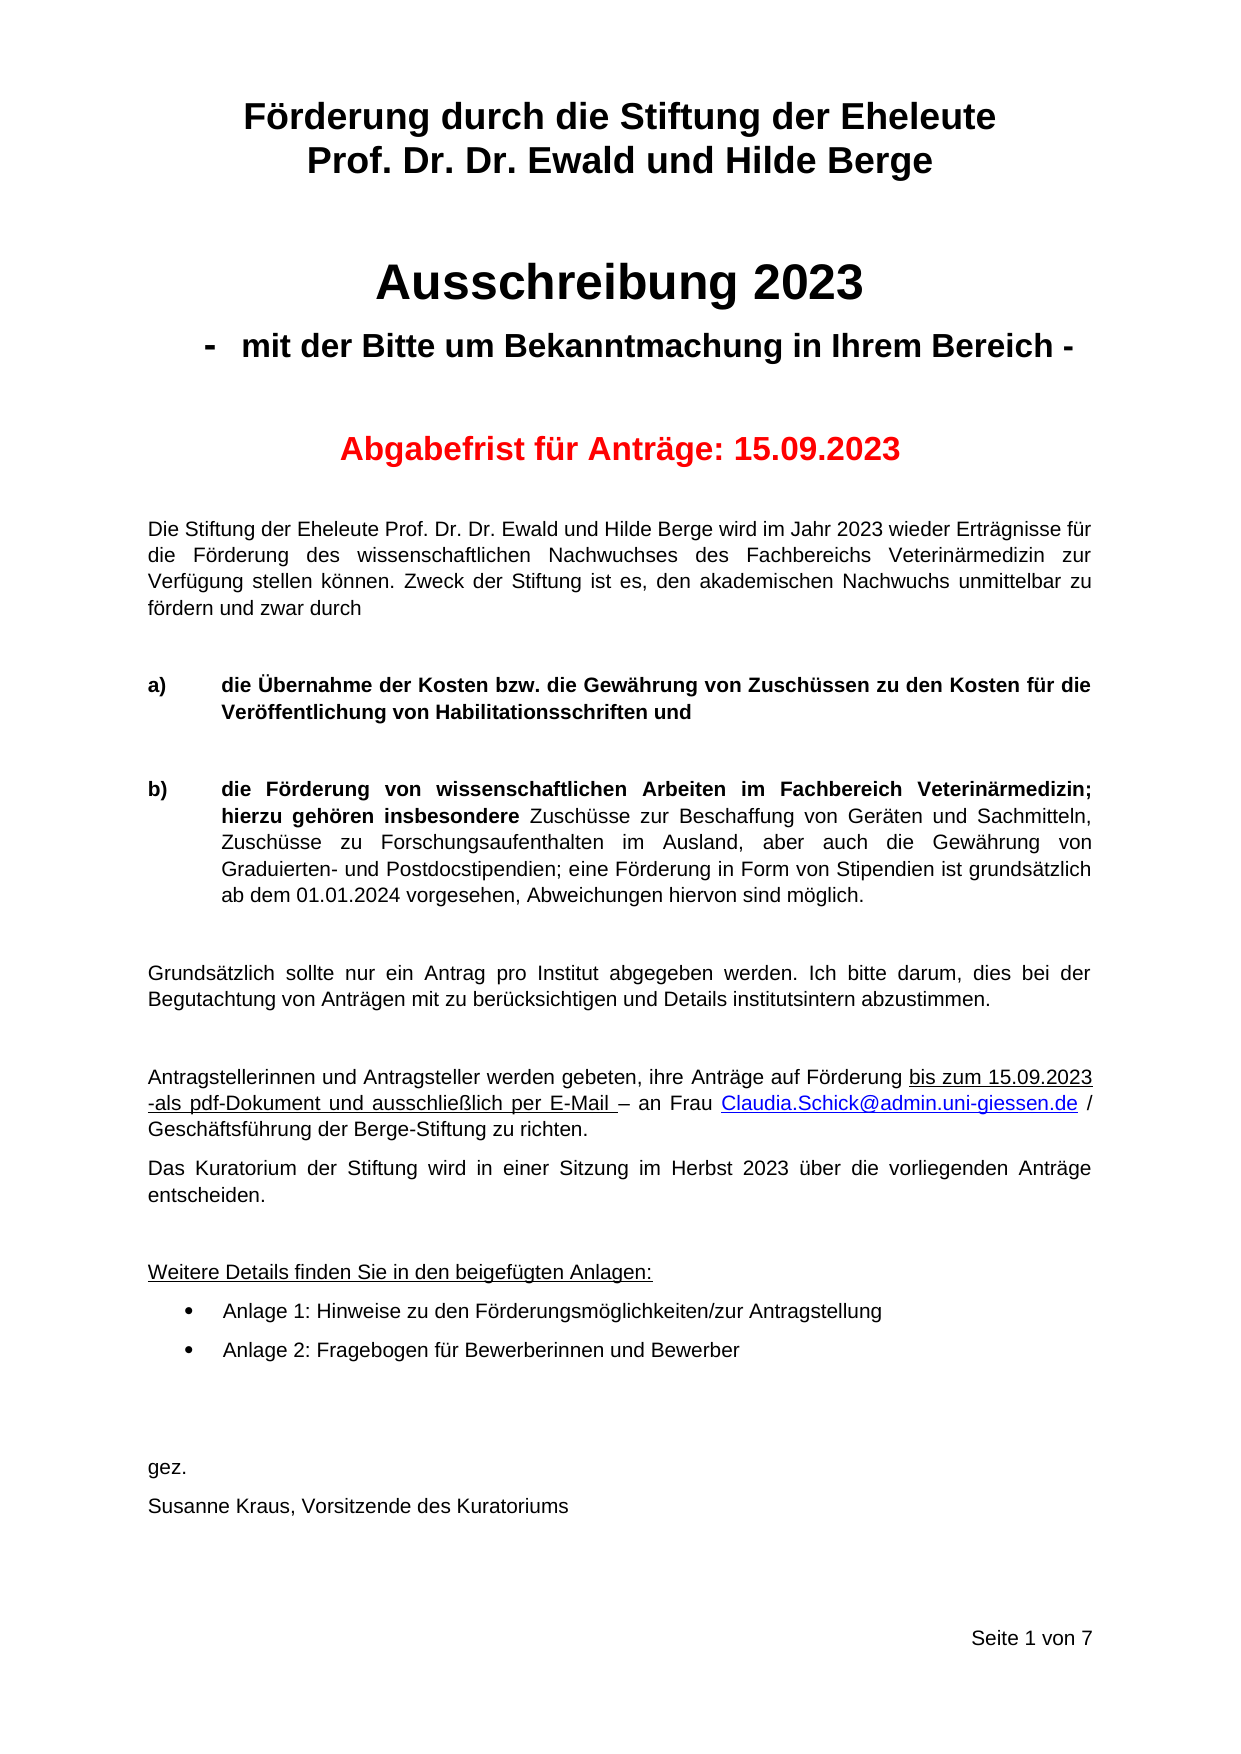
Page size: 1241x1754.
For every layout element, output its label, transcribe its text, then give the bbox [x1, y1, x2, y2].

text Prof. Dr. Dr. Ewald und Hilde Berge [148, 148, 1092, 179]
text Das Kuratorium der Stiftung wird in einer Sitzung im Herbst 2023 über die vorliegenden Anträge entscheiden. [148, 1156, 1092, 1206]
list mit der Bitte um Bekanntmachung in Ihrem Bereich - [185, 322, 1092, 366]
list Anlage 2: Fragebogen für Bewerberinnen und Bewerber [185, 1338, 1092, 1362]
text Die Stiftung der Eheleute Prof. Dr. Dr. Ewald und Hilde Berge wird im Jahr 2023 wieder Erträgnisse für die Förderung des wissenschaftlichen Nachwuchses des Fachbereichs Veterinärmedizin zur Verfügung stellen können. Zweck der Stiftung ist es, den akademischen Nachwuchs unmittelbar zu fördern und zwar durch [148, 516, 1092, 619]
text Abgabefrist für Anträge: 15.09.2023 [148, 429, 1092, 467]
text Förderung durch die Stiftung der Eheleute [148, 104, 1092, 136]
list Anlage 1: Hinweise zu den Förderungsmöglichkeiten/zur Antragstellung [185, 1299, 1092, 1323]
text Susanne Kraus, Vorsitzende des Kuratoriums [148, 1493, 1092, 1517]
list die Förderung von wissenschaftlichen Arbeiten im Fachbereich Veterinärmedizin; hierzu gehören insbesondere Zuschüsse zur Beschaffung von Geräten und Sachmitteln, Zuschüsse zu Forschungsaufenthalten im Ausland, aber auch die Gewährung von Graduierten- und Postdocstipendien; eine Förderung in Form von Stipendien ist grundsätzlich ab dem 01.01.2024 vorgesehen, Abweichungen hiervon sind möglich. [148, 777, 1092, 907]
text Antragstellerinnen und Antragsteller werden gebeten, ihre Anträge auf Förderung bis zum 15.09.2023 -als pdf-Dokument und ausschließlich per E-Mail – an Frau Claudia.Schick@admin.uni-giessen.de / Geschäftsführung der Berge-Stiftung zu richten. [148, 1064, 1092, 1141]
text Weitere Details finden Sie in den beigefügten Anlagen: [148, 1260, 1092, 1284]
list die Übernahme der Kosten bzw. die Gewährung von Zuschüssen zu den Kosten für die Veröffentlichung von Habilitationsschriften und [148, 673, 1092, 723]
text Grundsätzlich sollte nur ein Antrag pro Institut abgegeben werden. Ich bitte darum, dies bei der Begutachtung von Anträgen mit zu berücksichtigen und Details institutsintern abzustimmen. [148, 960, 1092, 1011]
text Ausschreibung 2023 [148, 252, 1092, 310]
text gez. [148, 1454, 1092, 1478]
